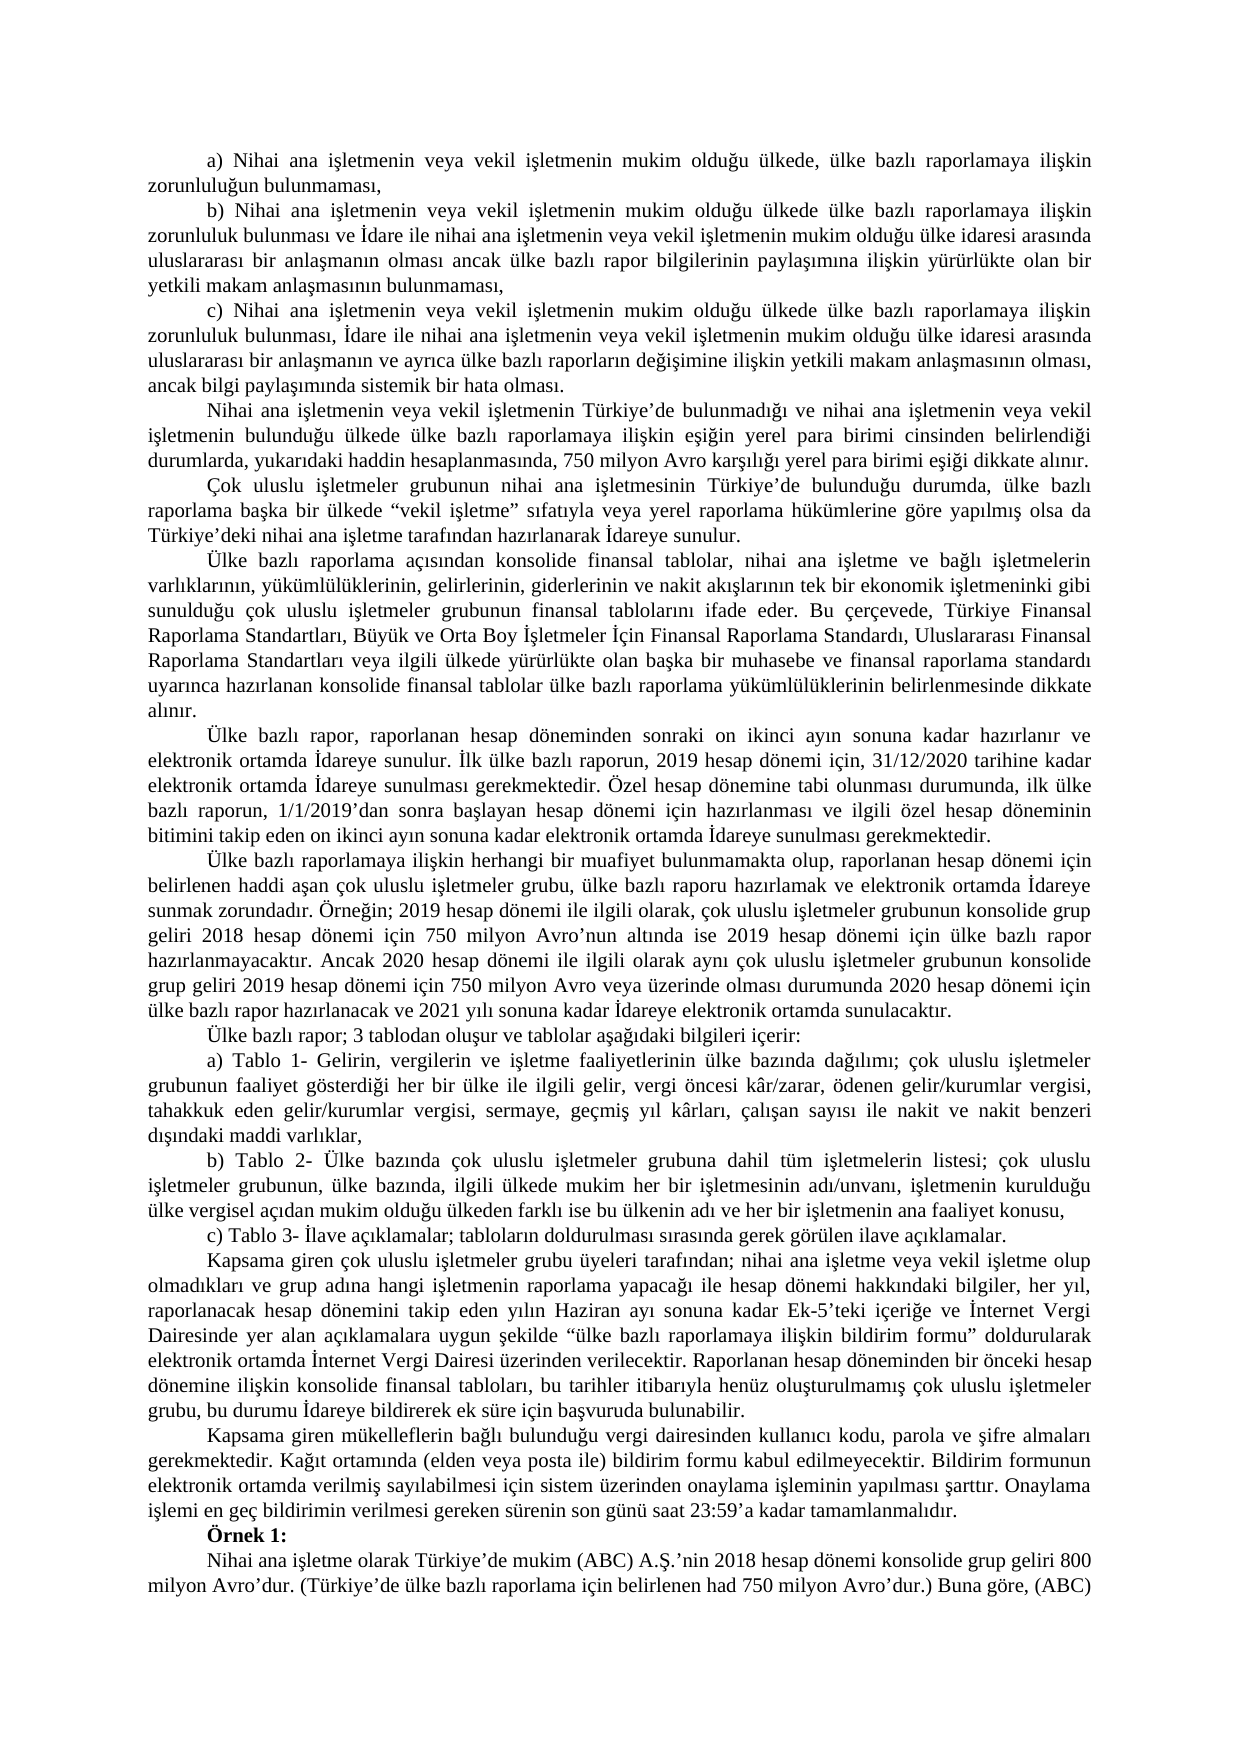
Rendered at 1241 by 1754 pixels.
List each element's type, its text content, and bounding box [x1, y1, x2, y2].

text Ülke bazlı rapor; 3 tablodan oluşur ve tablolar aşağıdaki bilgileri içerir: [148, 1023, 1093, 1048]
text b) Nihai ana işletmenin veya vekil işletmenin mukim olduğu ülkede ülke bazlı raporlamaya ilişkin zorunluluk bulunması ve İdare ile nihai ana işletmenin veya vekil işletmenin mukim olduğu ülke idaresi arasında uluslararası bir anlaşmanın olması ancak ülke bazlı rapor bilgilerinin paylaşımına ilişkin yürürlükte olan bir yetkili makam anlaşmasının bulunmaması, [148, 198, 1093, 298]
text Nihai ana işletmenin veya vekil işletmenin Türkiye’de bulunmadığı ve nihai ana işletmenin veya vekil işletmenin bulunduğu ülkede ülke bazlı raporlamaya ilişkin eşiğin yerel para birimi cinsinden belirlendiği durumlarda, yukarıdaki haddin hesaplanmasında, 750 milyon Avro karşılığı yerel para birimi eşiği dikkate alınır. [148, 398, 1093, 473]
text b) Tablo 2- Ülke bazında çok uluslu işletmeler grubuna dahil tüm işletmelerin listesi; çok uluslu işletmeler grubunun, ülke bazında, ilgili ülkede mukim her bir işletmesinin adı/unvanı, işletmenin kurulduğu ülke vergisel açıdan mukim olduğu ülkeden farklı ise bu ülkenin adı ve her bir işletmenin ana faaliyet konusu, [148, 1148, 1093, 1223]
text Örnek 1: [148, 1523, 1093, 1548]
text Çok uluslu işletmeler grubunun nihai ana işletmesinin Türkiye’de bulunduğu durumda, ülke bazlı raporlama başka bir ülkede “vekil işletme” sıfatıyla veya yerel raporlama hükümlerine göre yapılmış olsa da Türkiye’deki nihai ana işletme tarafından hazırlanarak İdareye sunulur. [148, 473, 1093, 548]
text Kapsama giren mükelleflerin bağlı bulunduğu vergi dairesinden kullanıcı kodu, parola ve şifre almaları gerekmektedir. Kağıt ortamında (elden veya posta ile) bildirim formu kabul edilmeyecektir. Bildirim formunun elektronik ortamda verilmiş sayılabilmesi için sistem üzerinden onaylama işleminin yapılması şarttır. Onaylama işlemi en geç bildirimin verilmesi gereken sürenin son günü saat 23:59’a kadar tamamlanmalıdır. [148, 1423, 1093, 1523]
text Kapsama giren çok uluslu işletmeler grubu üyeleri tarafından; nihai ana işletme veya vekil işletme olup olmadıkları ve grup adına hangi işletmenin raporlama yapacağı ile hesap dönemi hakkındaki bilgiler, her yıl, raporlanacak hesap dönemini takip eden yılın Haziran ayı sonuna kadar Ek-5’teki içeriğe ve İnternet Vergi Dairesinde yer alan açıklamalara uygun şekilde “ülke bazlı raporlamaya ilişkin bildirim formu” doldurularak elektronik ortamda İnternet Vergi Dairesi üzerinden verilecektir. Raporlanan hesap döneminden bir önceki hesap dönemine ilişkin konsolide finansal tabloları, bu tarihler itibarıyla henüz oluşturulmamış çok uluslu işletmeler grubu, bu durumu İdareye bildirerek ek süre için başvuruda bulunabilir. [148, 1248, 1093, 1423]
text Ülke bazlı rapor, raporlanan hesap döneminden sonraki on ikinci ayın sonuna kadar hazırlanır ve elektronik ortamda İdareye sunulur. İlk ülke bazlı raporun, 2019 hesap dönemi için, 31/12/2020 tarihine kadar elektronik ortamda İdareye sunulması gerekmektedir. Özel hesap dönemine tabi olunması durumunda, ilk ülke bazlı raporun, 1/1/2019’dan sonra başlayan hesap dönemi için hazırlanması ve ilgili özel hesap döneminin bitimini takip eden on ikinci ayın sonuna kadar elektronik ortamda İdareye sunulması gerekmektedir. [148, 723, 1093, 848]
text c) Tablo 3- İlave açıklamalar; tabloların doldurulması sırasında gerek görülen ilave açıklamalar. [148, 1223, 1093, 1248]
text Ülke bazlı raporlamaya ilişkin herhangi bir muafiyet bulunmamakta olup, raporlanan hesap dönemi için belirlenen haddi aşan çok uluslu işletmeler grubu, ülke bazlı raporu hazırlamak ve elektronik ortamda İdareye sunmak zorundadır. Örneğin; 2019 hesap dönemi ile ilgili olarak, çok uluslu işletmeler grubunun konsolide grup geliri 2018 hesap dönemi için 750 milyon Avro’nun altında ise 2019 hesap dönemi için ülke bazlı rapor hazırlanmayacaktır. Ancak 2020 hesap dönemi ile ilgili olarak aynı çok uluslu işletmeler grubunun konsolide grup geliri 2019 hesap dönemi için 750 milyon Avro veya üzerinde olması durumunda 2020 hesap dönemi için ülke bazlı rapor hazırlanacak ve 2021 yılı sonuna kadar İdareye elektronik ortamda sunulacaktır. [148, 848, 1093, 1023]
text Ülke bazlı raporlama açısından konsolide finansal tablolar, nihai ana işletme ve bağlı işletmelerin varlıklarının, yükümlülüklerinin, gelirlerinin, giderlerinin ve nakit akışlarının tek bir ekonomik işletmeninki gibi sunulduğu çok uluslu işletmeler grubunun finansal tablolarını ifade eder. Bu çerçevede, Türkiye Finansal Raporlama Standartları, Büyük ve Orta Boy İşletmeler İçin Finansal Raporlama Standardı, Uluslararası Finansal Raporlama Standartları veya ilgili ülkede yürürlükte olan başka bir muhasebe ve finansal raporlama standardı uyarınca hazırlanan konsolide finansal tablolar ülke bazlı raporlama yükümlülüklerinin belirlenmesinde dikkate alınır. [148, 548, 1093, 723]
text c) Nihai ana işletmenin veya vekil işletmenin mukim olduğu ülkede ülke bazlı raporlamaya ilişkin zorunluluk bulunması, İdare ile nihai ana işletmenin veya vekil işletmenin mukim olduğu ülke idaresi arasında uluslararası bir anlaşmanın ve ayrıca ülke bazlı raporların değişimine ilişkin yetkili makam anlaşmasının olması, ancak bilgi paylaşımında sistemik bir hata olması. [148, 298, 1093, 398]
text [148, 1548, 1093, 1598]
text a) Tablo 1- Gelirin, vergilerin ve işletme faaliyetlerinin ülke bazında dağılımı; çok uluslu işletmeler grubunun faaliyet gösterdiği her bir ülke ile ilgili gelir, vergi öncesi kâr/zarar, ödenen gelir/kurumlar vergisi, tahakkuk eden gelir/kurumlar vergisi, sermaye, geçmiş yıl kârları, çalışan sayısı ile nakit ve nakit benzeri dışındaki maddi varlıklar, [148, 1048, 1093, 1148]
text a) Nihai ana işletmenin veya vekil işletmenin mukim olduğu ülkede, ülke bazlı raporlamaya ilişkin zorunluluğun bulunmaması, [148, 148, 1093, 198]
